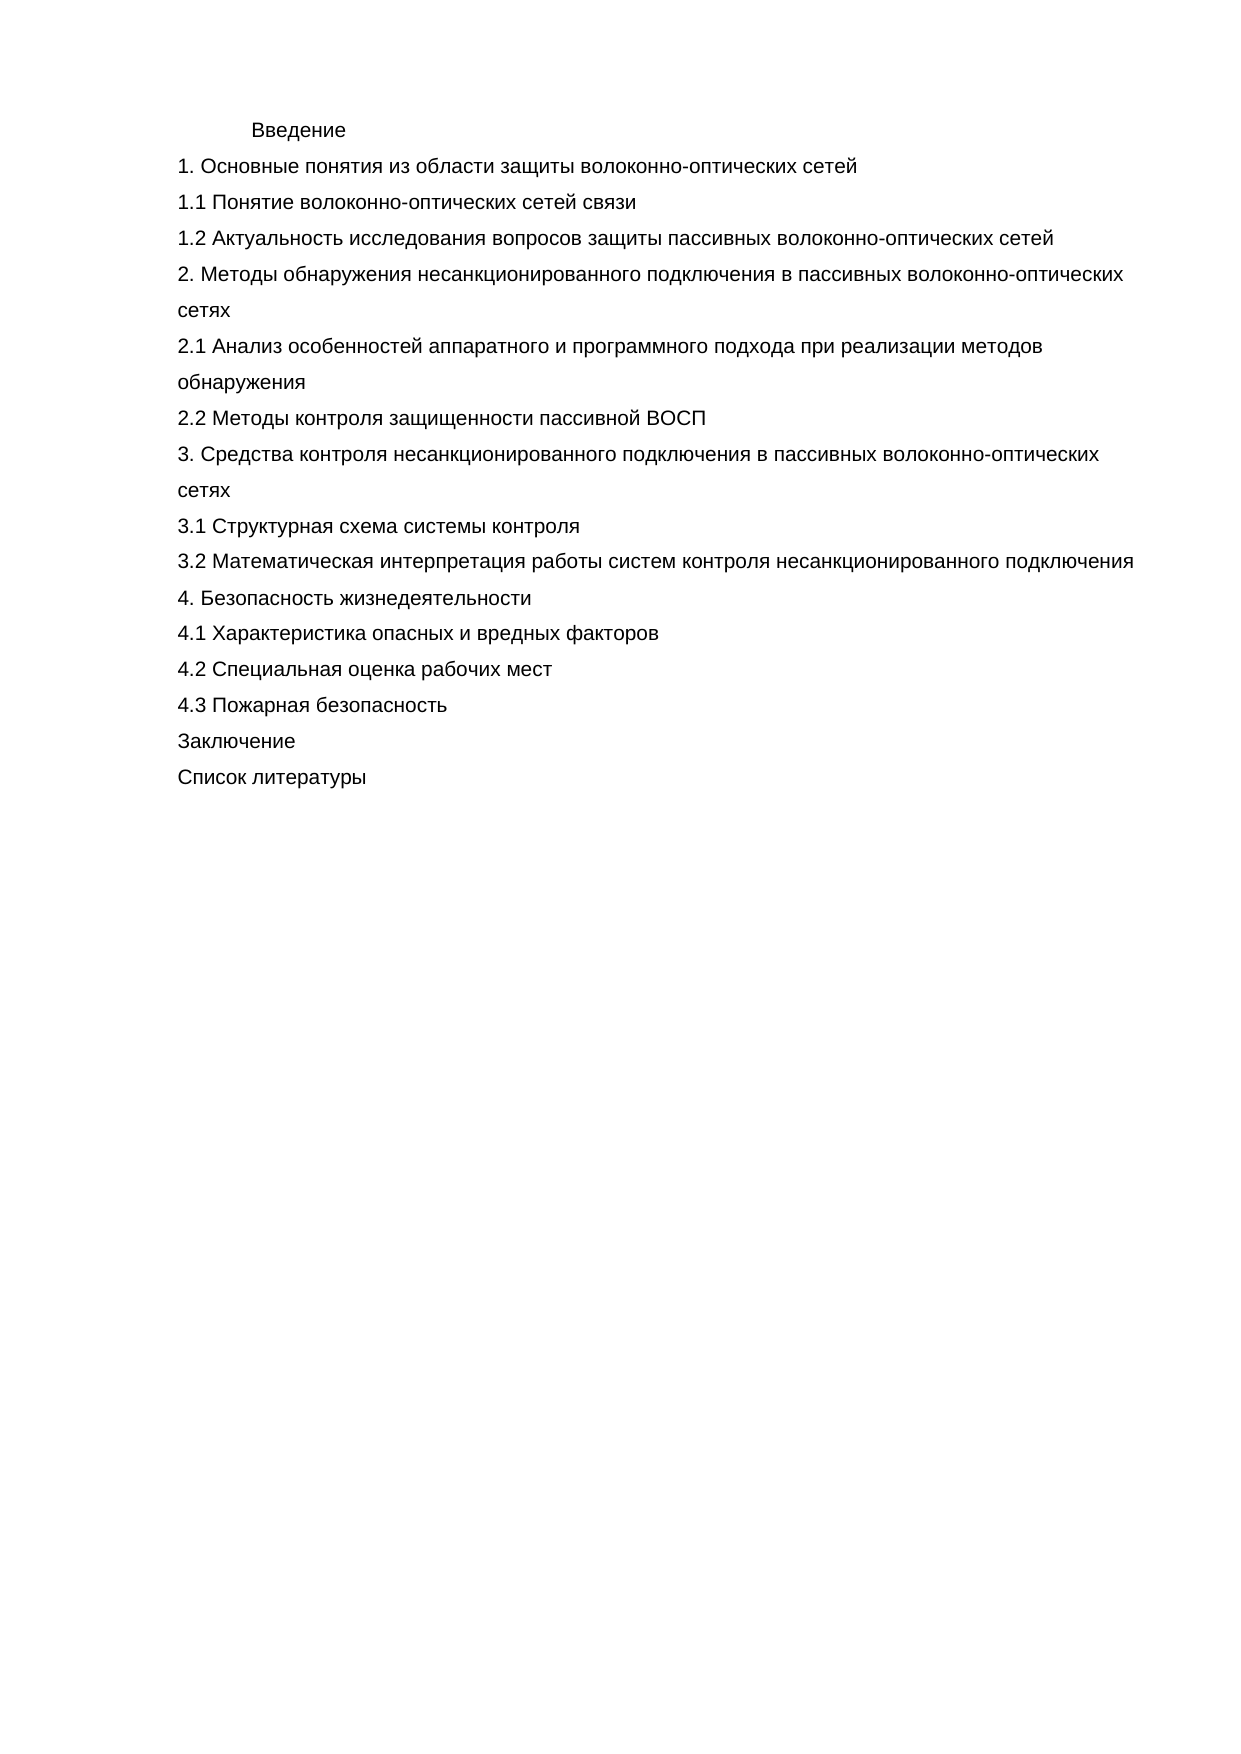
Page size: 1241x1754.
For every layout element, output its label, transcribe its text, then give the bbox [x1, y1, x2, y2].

text Введение 1. Основные понятия из области защиты волоконно-оптических сетей 1.1 Понятие волоконно-оптических сетей связи 1.2 Актуальность исследования вопросов защиты пассивных волоконно-оптических сетей 2. Методы обнаружения несанкционированного подключения в пассивных волоконно-оптических сетях 2.1 Анализ особенностей аппаратного и программного подхода при реализации методов обнаружения 2.2 Методы контроля защищенности пассивной ВОСП 3. Средства контроля несанкционированного подключения в пассивных волоконно-оптических сетях 3.1 Структурная схема системы контроля 3.2 Математическая интерпретация работы систем контроля несанкционированного подключения 4. Безопасность жизнедеятельности 4.1 Характеристика опасных и вредных факторов 4.2 Специальная оценка рабочих мест 4.3 Пожарная безопасность Заключение Список литературы [177, 118, 1152, 789]
